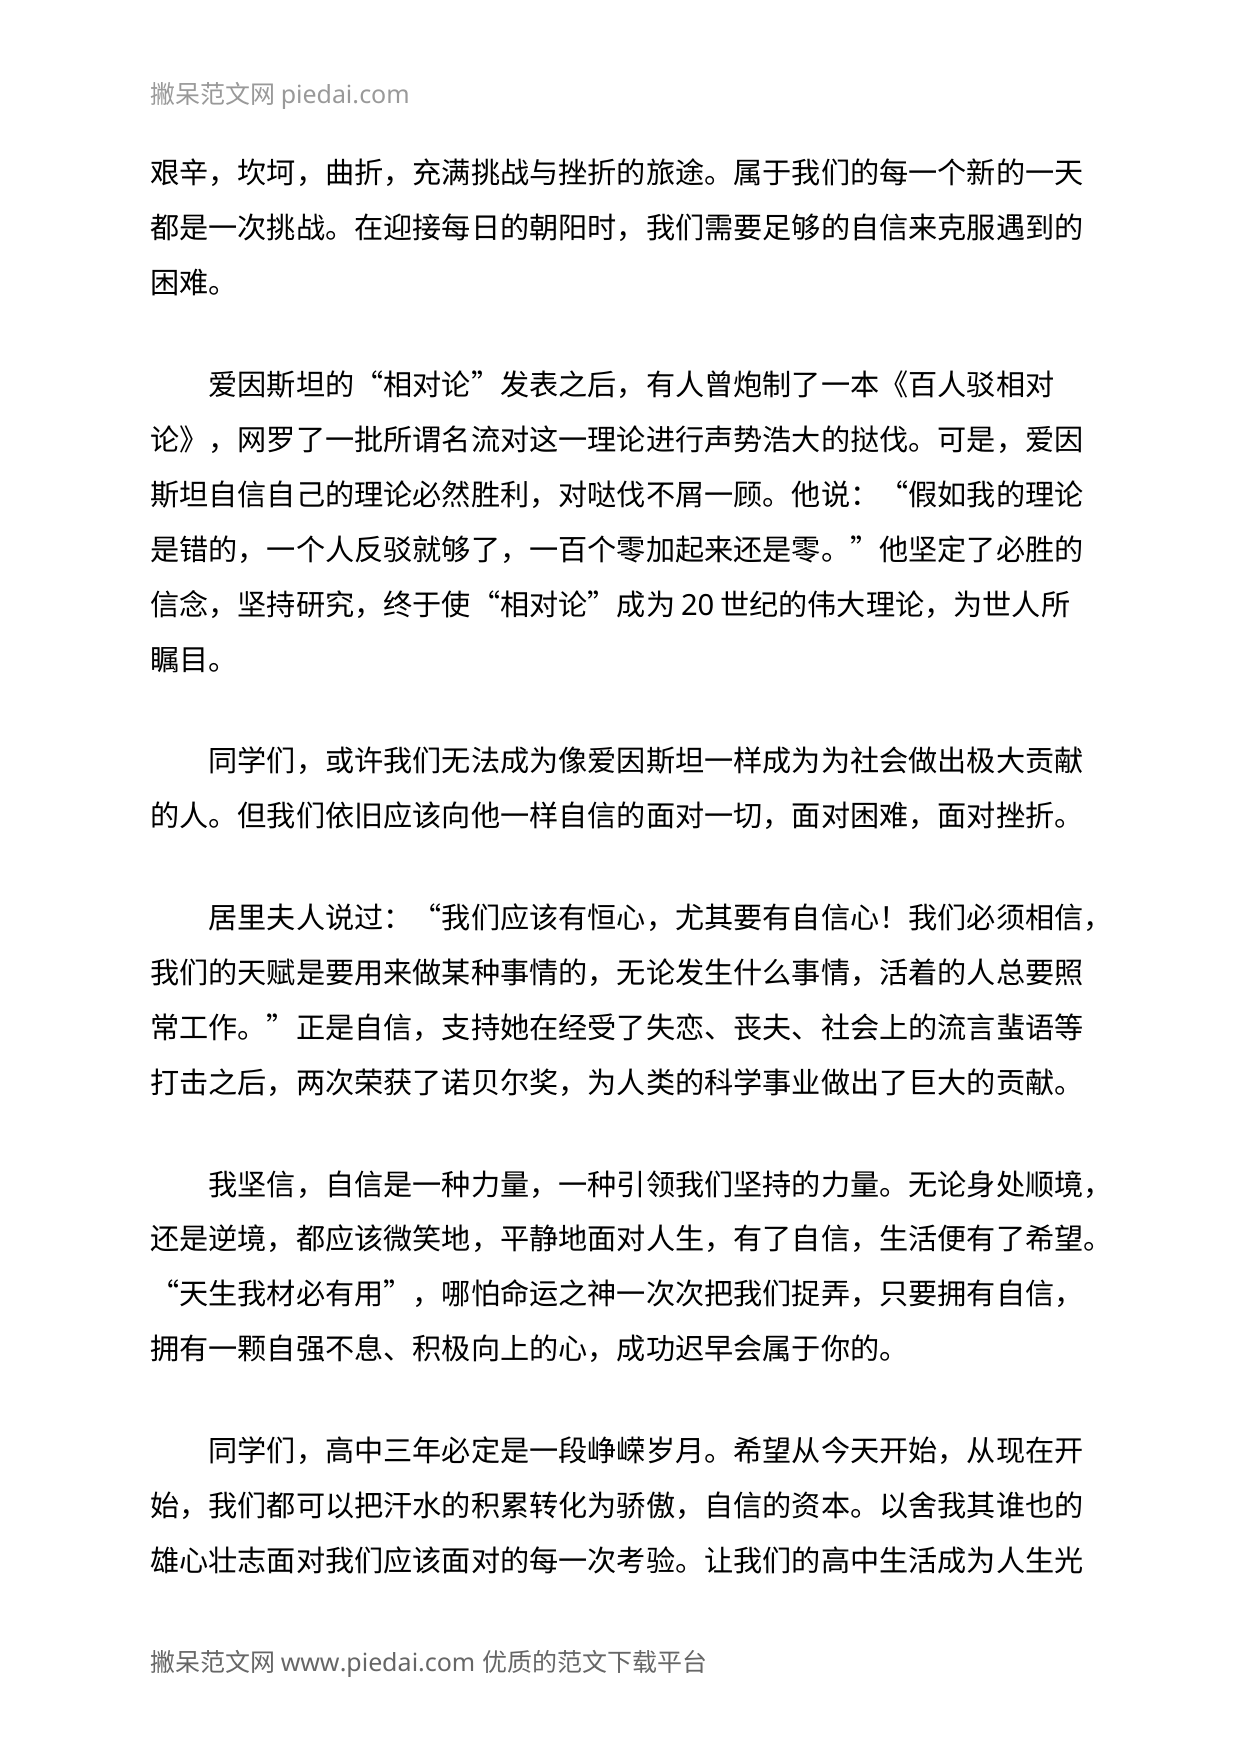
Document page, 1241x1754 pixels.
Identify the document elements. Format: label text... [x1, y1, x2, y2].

text 我坚信，自信是一种力量，一种引领我们坚持的力量。无论身处顺境，还是逆境，都应该微笑地，平静地面对人生，有了自信，生活便有了希望。“天生我材必有用”，哪怕命运之神一次次把我们捉弄，只要拥有自信，拥有一颗自强不息、积极向上的心，成功迟早会属于你的。 [150, 1161, 1090, 1368]
text 爱因斯坦的“相对论”发表之后，有人曾炮制了一本《百人驳相对论》，网罗了一批所谓名流对这一理论进行声势浩大的挞伐。可是，爱因斯坦自信自己的理论必然胜利，对哒伐不屑一顾。他说：“假如我的理论是错的，一个人反驳就够了，一百个零加起来还是零。”他坚定了必胜的信念，坚持研究，终于使“相对论”成为20世纪的伟大理论，为世人所瞩目。 [150, 362, 1090, 678]
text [150, 1427, 1090, 1579]
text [150, 150, 1090, 302]
text 同学们，或许我们无法成为像爱因斯坦一样成为为社会做出极大贡献的人。但我们依旧应该向他一样自信的面对一切，面对困难，面对挫折。 [150, 738, 1090, 835]
text 居里夫人说过：“我们应该有恒心，尤其要有自信心！我们必须相信，我们的天赋是要用来做某种事情的，无论发生什么事情，活着的人总要照常工作。”正是自信，支持她在经受了失恋、丧夫、社会上的流言蜚语等打击之后，两次荣获了诺贝尔奖，为人类的科学事业做出了巨大的贡献。 [150, 894, 1090, 1102]
